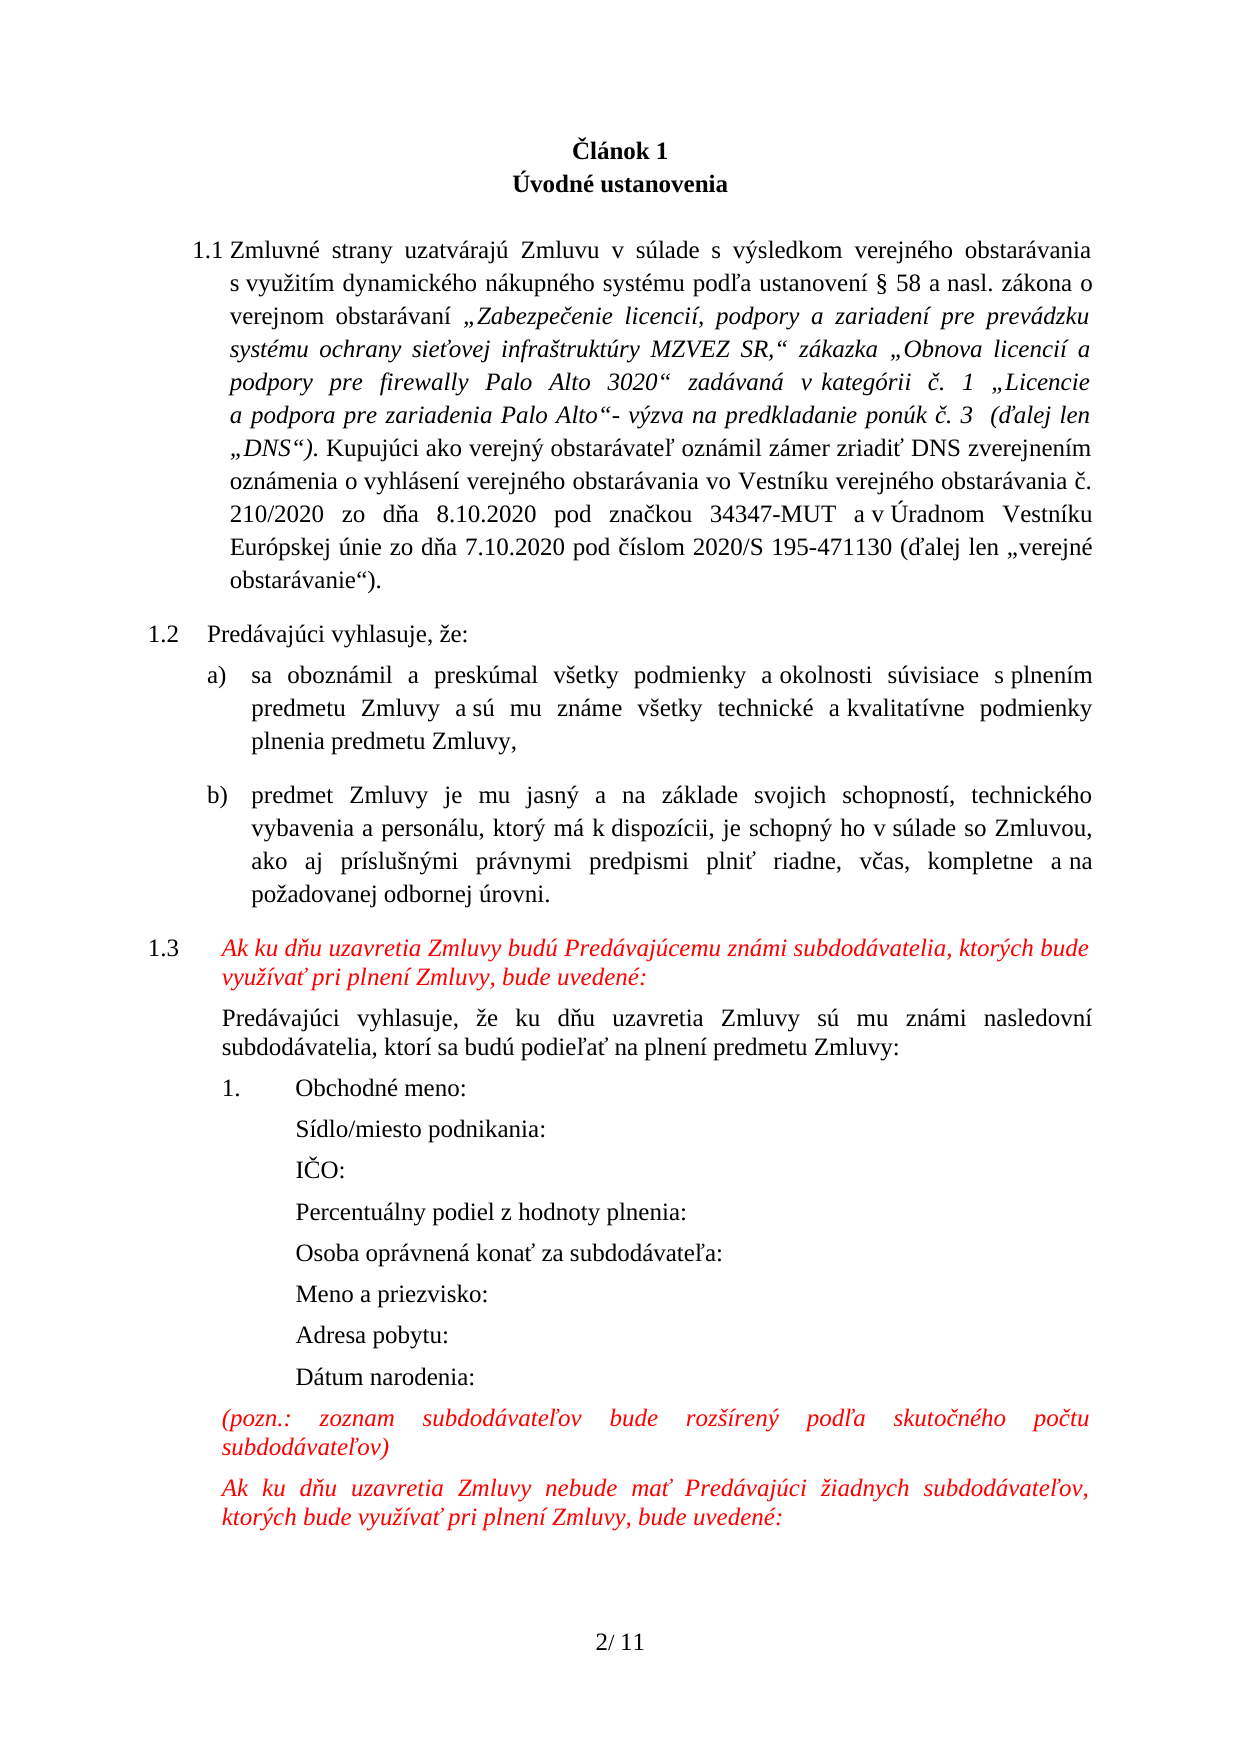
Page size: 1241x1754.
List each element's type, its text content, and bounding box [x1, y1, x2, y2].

list Ak ku dňu uzavretia Zmluvy budú Predávajúcemu známi subdodávatelia, ktorých bude využívať pri plnení Zmluvy, bude uvedené: [148, 933, 1092, 991]
text Osoba oprávnená konať za subdodávateľa: [295, 1238, 1092, 1267]
text Článok 1 [148, 136, 1092, 164]
text Sídlo/miesto podnikania: [295, 1114, 1092, 1143]
text (pozn.: zoznam subdodávateľov bude rozšírený podľa skutočného počtu subdodávateľov) [222, 1403, 1092, 1461]
list Predávajúci vyhlasuje, že: [148, 619, 1092, 648]
text Ak ku dňu uzavretia Zmluvy nebude mať Predávajúci žiadnych subdodávateľov, ktorých bude využívať pri plnení Zmluvy, bude uvedené: [222, 1473, 1092, 1531]
list sa oboznámil a preskúmal všetky podmienky a okolnosti súvisiace s plnením predmetu Zmluvy a sú mu známe všetky technické a kvalitatívne podmienky plnenia predmetu Zmluvy, [207, 660, 1092, 755]
text Adresa pobytu: [295, 1321, 1092, 1349]
text Úvodné ustanovenia [148, 169, 1092, 198]
text Percentuálny podiel z hodnoty plnenia: [295, 1197, 1092, 1226]
text Predávajúci vyhlasuje, že ku dňu uzavretia Zmluvy sú mu známi nasledovní subdodávatelia, ktorí sa budú podieľať na plnení predmetu Zmluvy: [222, 1003, 1092, 1061]
list Zmluvné strany uzatvárajú Zmluvu v súlade s výsledkom verejného obstarávania s využitím dynamického nákupného systému podľa ustanovení § 58 a nasl. zákona o verejnom obstarávaní „Zabezpečenie licencií, podpory a zariadení pre prevádzku systému ochrany sieťovej infraštruktúry MZVEZ SR,“ zákazka „Obnova licencií a podpory pre firewally Palo Alto 3020“ zadávaná v kategórii č. 1 „Licencie a podpora pre zariadenia Palo Alto“- výzva na predkladanie ponúk č. 3 (ďalej len „DNS“). Kupujúci ako verejný obstarávateľ oznámil zámer zriadiť DNS zverejnením oznámenia o vyhlásení verejného obstarávania vo Vestníku verejného obstarávania č. 210/2020 zo dňa 8.10.2020 pod značkou 34347-MUT a v Úradnom Vestníku Európskej únie zo dňa 7.10.2020 pod číslom 2020/S 195-471130 (ďalej len „verejné obstarávanie“). [192, 235, 1092, 594]
list predmet Zmluvy je mu jasný a na základe svojich schopností, technického vybavenia a personálu, ktorý má k dispozícii, je schopný ho v súlade so Zmluvou, ako aj príslušnými právnymi predpismi plniť riadne, včas, kompletne a na požadovanej odbornej úrovni. [207, 780, 1092, 908]
text Meno a priezvisko: [295, 1279, 1092, 1308]
text IČO: [295, 1156, 1092, 1184]
text 1. Obchodné meno: [222, 1073, 1092, 1102]
text Dátum narodenia: [295, 1362, 1092, 1391]
